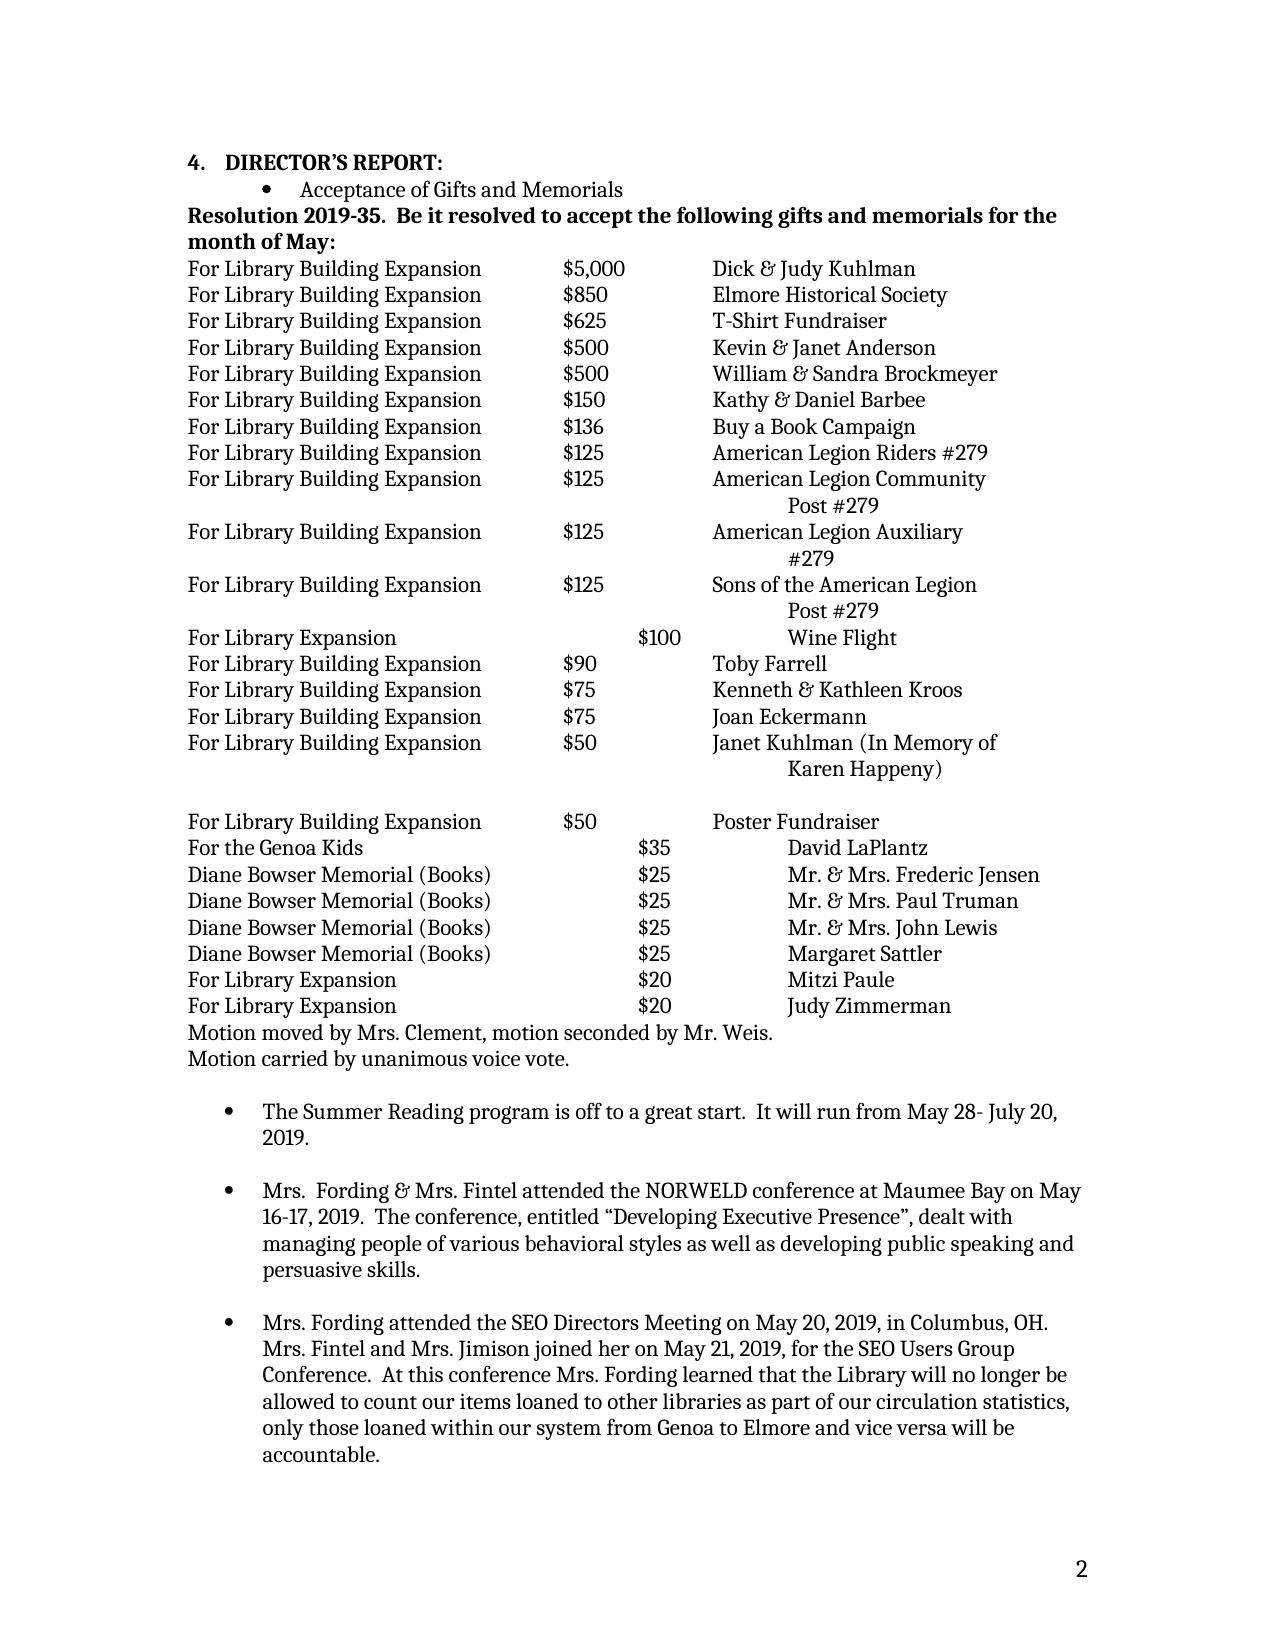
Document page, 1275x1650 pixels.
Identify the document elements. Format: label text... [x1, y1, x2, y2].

text For Library Building Expansion $150 Kathy & Daniel Barbee [187, 387, 1087, 413]
text For Library Building Expansion $75 Joan Eckermann [187, 703, 1087, 730]
text For Library Building Expansion $125 American Legion Auxiliary [187, 519, 1087, 545]
text For Library Building Expansion $125 American Legion Community [187, 466, 1087, 493]
text Karen Happeny) [712, 756, 1087, 809]
text For Library Building Expansion $50 Poster Fundraiser [187, 809, 1087, 835]
text For Library Expansion $20 Judy Zimmerman [187, 993, 1087, 1020]
text Diane Bowser Memorial (Books) $25 Mr. & Mrs. Paul Truman [187, 888, 1087, 914]
text Motion moved by Mrs. Clement, motion seconded by Mr. Weis. [187, 1020, 1087, 1046]
text For Library Building Expansion $500 Kevin & Janet Anderson [187, 334, 1087, 361]
text For Library Building Expansion $90 Toby Farrell [187, 651, 1087, 677]
list Acceptance of Gifts and Memorials [262, 176, 1087, 203]
list Mrs. Fording attended the SEO Directors Meeting on May 20, 2019, in Columbus, OH. Mrs. Fintel and Mrs. Jimison joined her on May 21, 2019, for the SEO Users Group Conference. At this conference Mrs. Fording learned that the Library will no longer be allowed to count our items loaned to other libraries as part of our circulation statistics, only those loaned within our system from Genoa to Elmore and vice versa will be accountable. [225, 1309, 1087, 1468]
text #279 [712, 545, 1087, 572]
text For Library Building Expansion $125 American Legion Riders #279 [187, 440, 1087, 466]
text For Library Building Expansion $500 William & Sandra Brockmeyer [187, 361, 1087, 387]
text For Library Expansion $100 Wine Flight [187, 624, 1087, 651]
text For Library Building Expansion $136 Buy a Book Campaign [187, 413, 1087, 440]
text For the Genoa Kids $35 David LaPlantz [187, 835, 1087, 862]
text For Library Building Expansion $50 Janet Kuhlman (In Memory of [187, 730, 1087, 756]
text For Library Building Expansion $625 T-Shirt Fundraiser [187, 308, 1087, 334]
text For Library Building Expansion $125 Sons of the American Legion [187, 572, 1087, 598]
list The Summer Reading program is off to a great start. It will run from May 28- July 20, 2019. [225, 1099, 1087, 1151]
text For Library Building Expansion $5,000 Dick & Judy Kuhlman [187, 255, 1087, 282]
text For Library Building Expansion $75 Kenneth & Kathleen Kroos [187, 677, 1087, 703]
text For Library Building Expansion $850 Elmore Historical Society [187, 282, 1087, 308]
text For Library Expansion $20 Mitzi Paule [187, 967, 1087, 993]
text Post #279 [712, 493, 1087, 519]
text Diane Bowser Memorial (Books) $25 Mr. & Mrs. Frederic Jensen [187, 862, 1087, 888]
list Mrs. Fording & Mrs. Fintel attended the NORWELD conference at Maumee Bay on May 16-17, 2019. The conference, entitled “Developing Executive Presence”, dealt with managing people of various behavioral styles as well as developing public speaking and persuasive skills. [225, 1178, 1087, 1283]
text Resolution 2019-35. Be it resolved to accept the following gifts and memorials for the month of May: [187, 203, 1087, 255]
text Diane Bowser Memorial (Books) $25 Margaret Sattler [187, 941, 1087, 967]
list DIRECTOR’S REPORT: [187, 150, 1087, 176]
text Diane Bowser Memorial (Books) $25 Mr. & Mrs. John Lewis [187, 914, 1087, 941]
text Motion carried by unanimous voice vote. [187, 1046, 1087, 1072]
text Post #279 [712, 598, 1087, 624]
